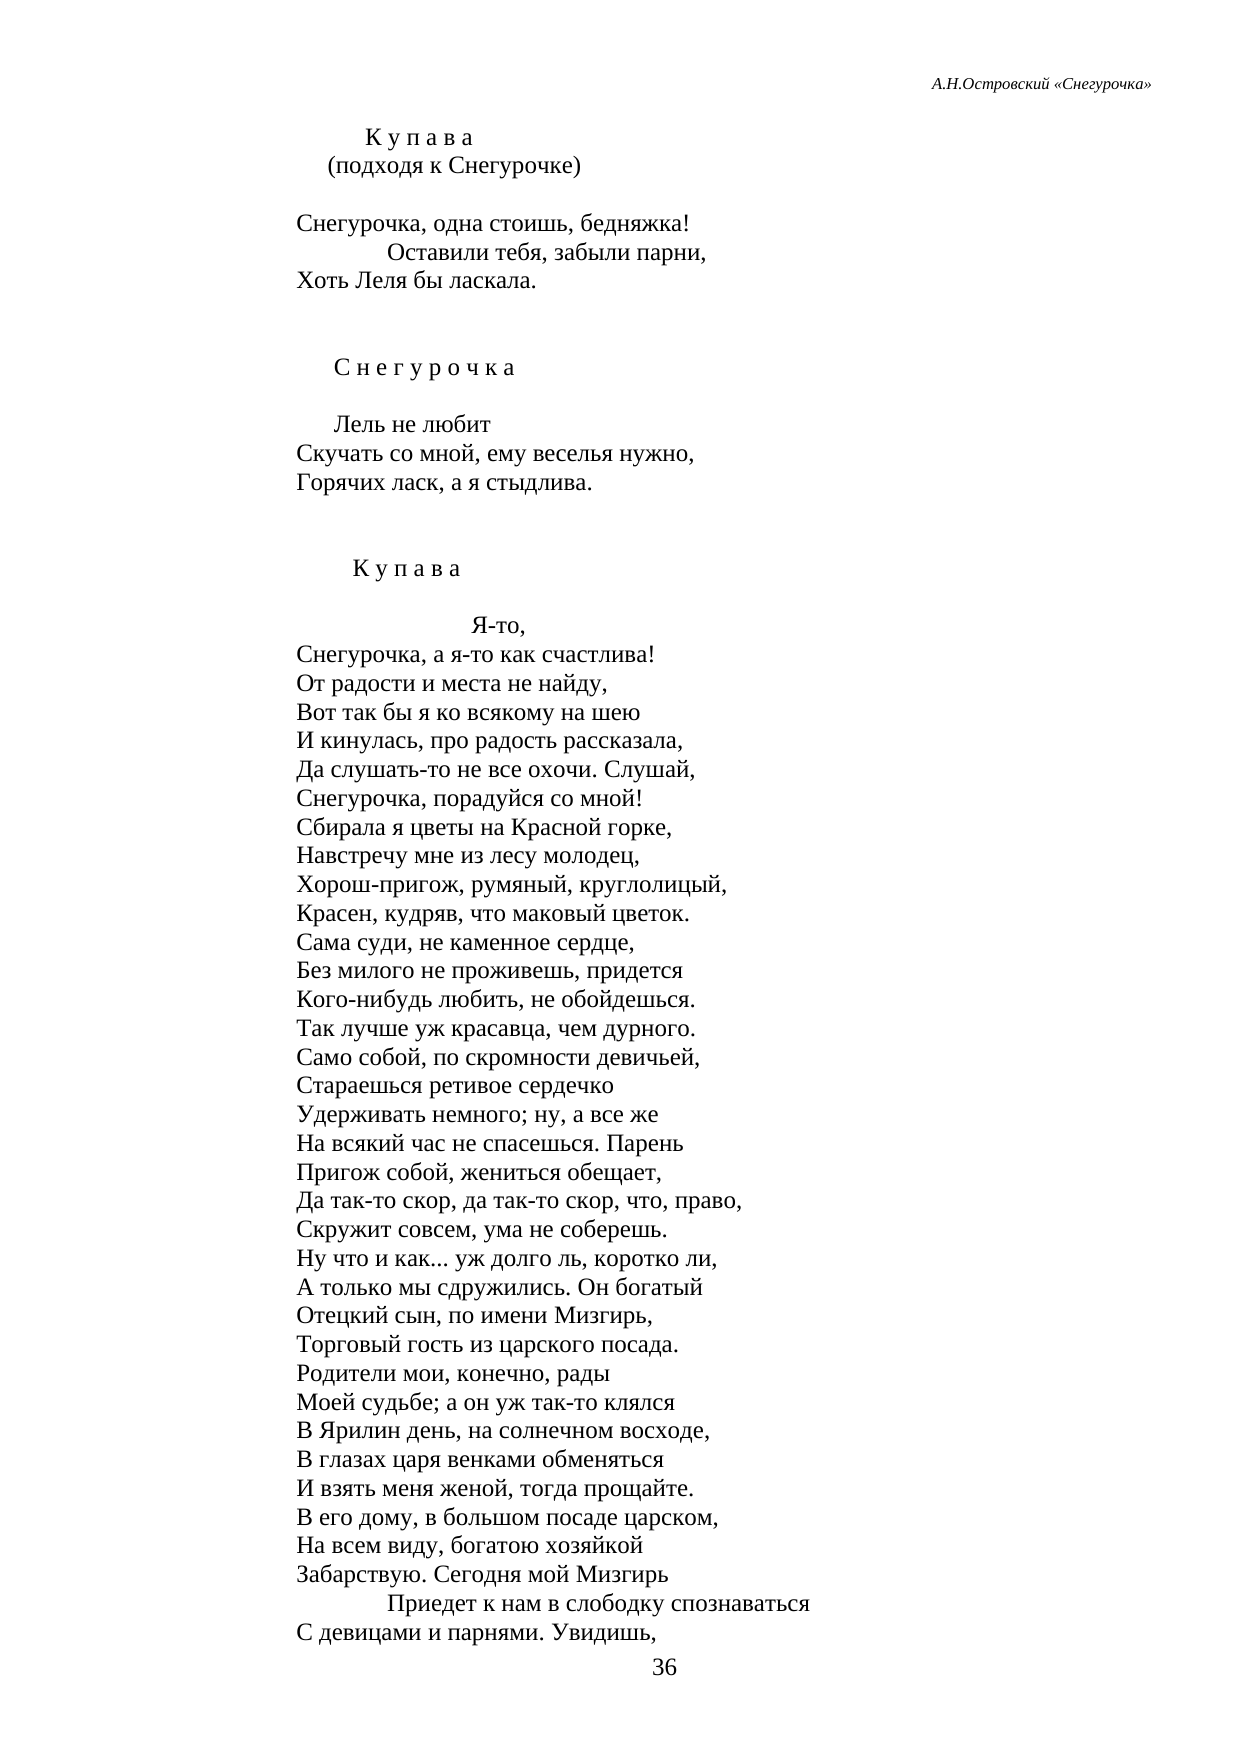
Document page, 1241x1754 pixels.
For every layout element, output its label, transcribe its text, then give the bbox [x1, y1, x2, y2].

text И кинулась, про радость рассказала, [177, 725, 1152, 754]
text К у п а в а [177, 122, 1152, 150]
text Красен, кудряв, что маковый цветок. [177, 898, 1152, 927]
text В Ярилин день, на солнечном восходе, [177, 1415, 1152, 1444]
text Родители мои, конечно, рады [177, 1358, 1152, 1387]
text Само собой, по скромности девичьей, [177, 1042, 1152, 1070]
text С девицами и парнями. Увидишь, [177, 1617, 1152, 1645]
text Я-то, [177, 610, 1152, 639]
text Хорош-пригож, румяный, круглолицый, [177, 869, 1152, 898]
text В его дому, в большом посаде царском, [177, 1502, 1152, 1530]
text Моей судьбе; а он уж так-то клялся [177, 1387, 1152, 1415]
text Приедет к нам в слободку спознаваться [177, 1588, 1152, 1617]
text Хоть Леля бы ласкала. [177, 265, 1152, 294]
text Кого-нибудь любить, не обойдешься. [177, 984, 1152, 1013]
text Отецкий сын, по имени Мизгирь, [177, 1300, 1152, 1329]
text Стараешься ретивое сердечко [177, 1070, 1152, 1099]
text А только мы сдружились. Он богатый [177, 1272, 1152, 1300]
text Сбирала я цветы на Красной горке, [177, 812, 1152, 840]
text Лель не любит [177, 409, 1152, 438]
text Без милого не проживешь, придется [177, 955, 1152, 984]
text Торговый гость из царского посада. [177, 1329, 1152, 1358]
text Пригож собой, жениться обещает, [177, 1157, 1152, 1185]
text Снегурочка, а я-то как счастлива! [177, 639, 1152, 668]
text На всем виду, богатою хозяйкой [177, 1530, 1152, 1559]
text Забарствую. Сегодня мой Мизгирь [177, 1559, 1152, 1588]
text В глазах царя венками обменяться [177, 1444, 1152, 1473]
text Вот так бы я ко всякому на шею [177, 697, 1152, 725]
text И взять меня женой, тогда прощайте. [177, 1473, 1152, 1502]
text Так лучше уж красавца, чем дурного. [177, 1013, 1152, 1042]
text Снегурочка, порадуйся со мной! [177, 783, 1152, 812]
text Оставили тебя, забыли парни, [177, 237, 1152, 265]
text Горячих ласк, а я стыдлива. [177, 467, 1152, 495]
text Скучать со мной, ему веселья нужно, [177, 438, 1152, 467]
text От радости и места не найду, [177, 668, 1152, 697]
text Скружит совсем, ума не соберешь. [177, 1214, 1152, 1243]
text С н е г у р о ч к а [177, 352, 1152, 380]
text Сама суди, не каменное сердце, [177, 927, 1152, 955]
text Удерживать немного; ну, а все же [177, 1099, 1152, 1128]
text Снегурочка, одна стоишь, бедняжка! [177, 208, 1152, 237]
text К у п а в а [177, 553, 1152, 582]
text Ну что и как... уж долго ль, коротко ли, [177, 1243, 1152, 1272]
text Навстречу мне из лесу молодец, [177, 840, 1152, 869]
text На всякий час не спасешься. Парень [177, 1128, 1152, 1157]
text Да так-то скор, да так-то скор, что, право, [177, 1185, 1152, 1214]
text (подходя к Снегурочке) [177, 150, 1152, 179]
text Да слушать-то не все охочи. Слушай, [177, 754, 1152, 783]
